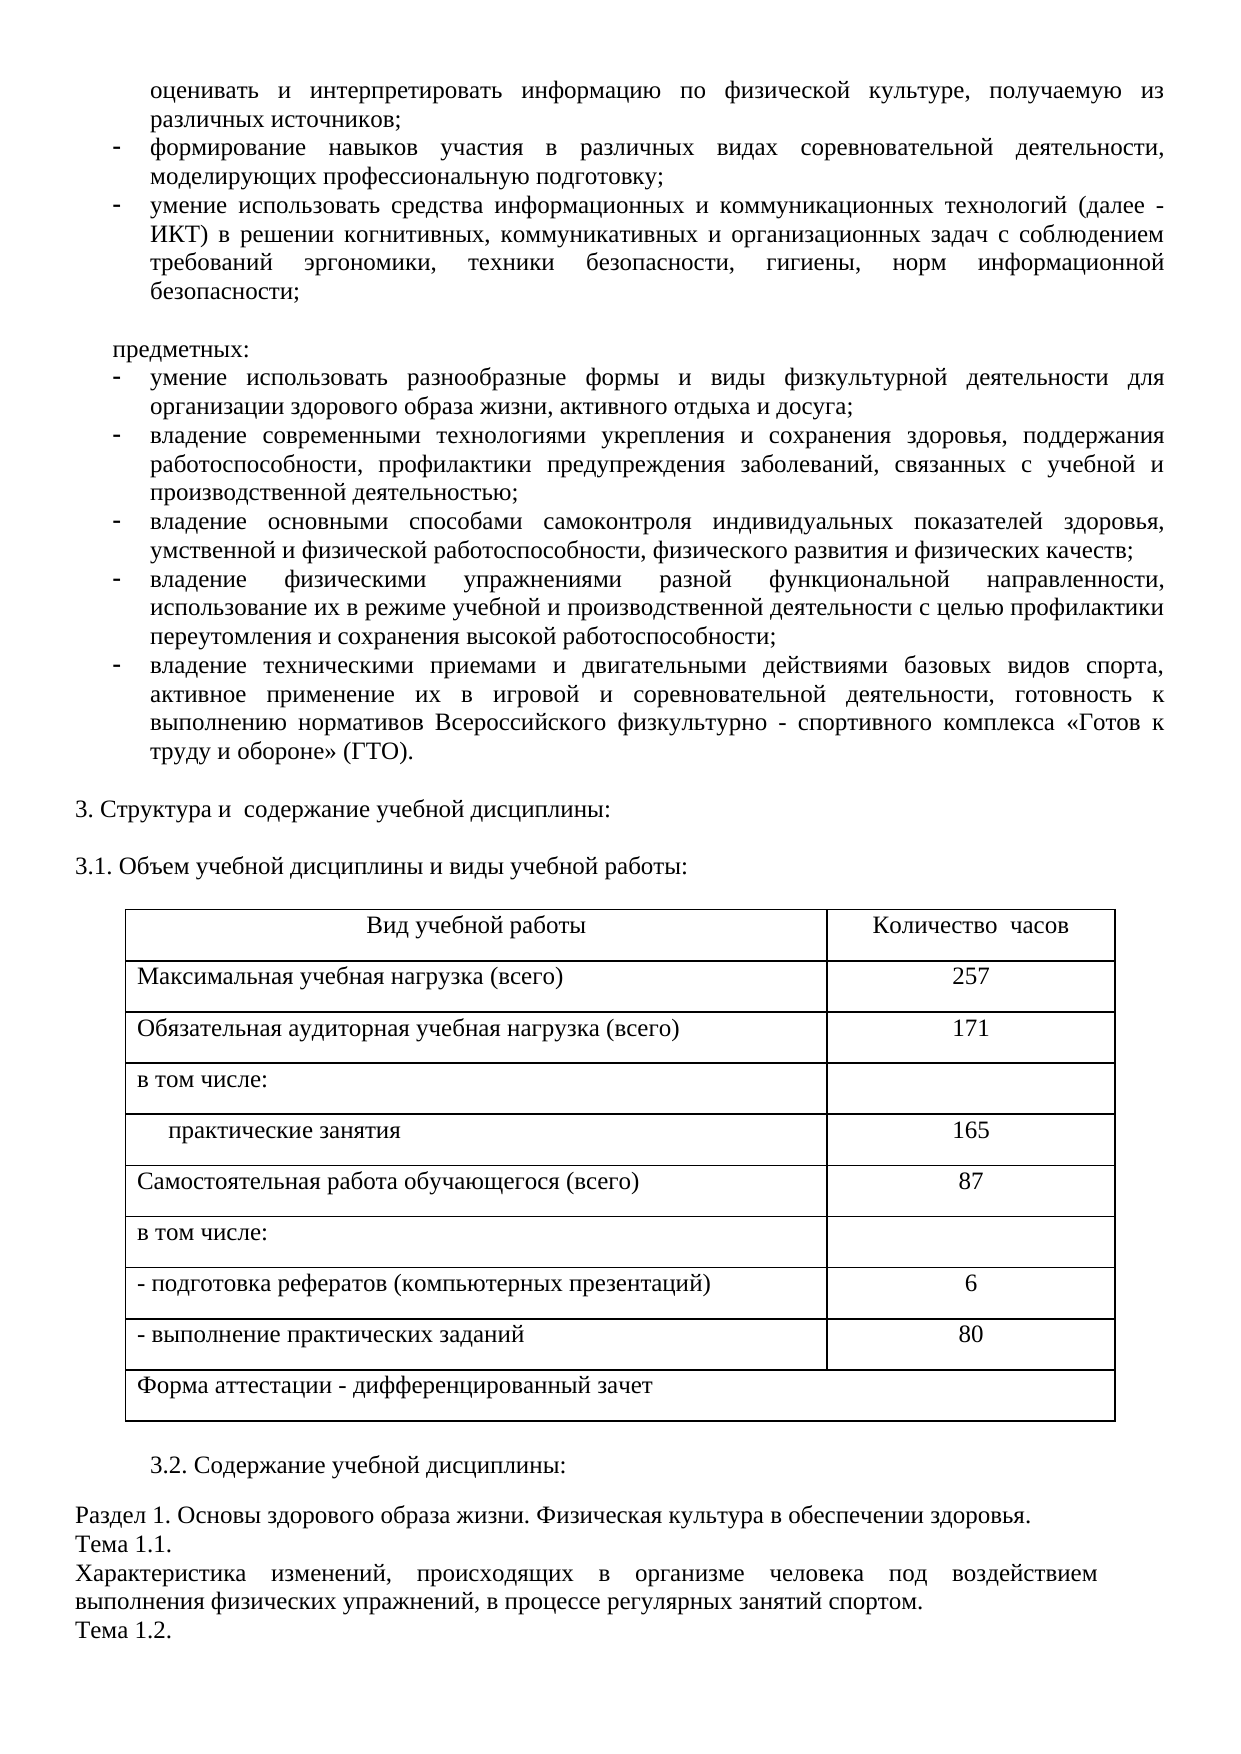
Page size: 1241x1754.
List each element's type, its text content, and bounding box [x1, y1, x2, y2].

text 3. Структура и содержание учебной дисциплины: [75, 794, 1165, 822]
table_cell практические занятия [126, 1115, 826, 1164]
table_cell 257 [828, 962, 1114, 1011]
table_cell Максимальная учебная нагрузка (всего) [126, 962, 826, 1011]
text предметных: [112, 334, 1165, 362]
table_cell - подготовка рефератов (компьютерных презентаций) [126, 1268, 826, 1318]
table_cell 171 [828, 1013, 1114, 1062]
table_cell 80 [828, 1320, 1114, 1369]
table_cell - выполнение практических заданий [126, 1320, 826, 1369]
list владение основными способами самоконтроля индивидуальных показателей здоровья, умственной и физической работоспособности, физического развития и физических качеств; [112, 506, 1165, 564]
text 3.2. Содержание учебной дисциплины: [150, 1451, 1165, 1479]
list умение использовать средства информационных и коммуникационных технологий (далее - ИКТ) в решении когнитивных, коммуникативных и организационных задач с соблюдением требований эргономики, техники безопасности, гигиены, норм информационной безопасности; [112, 190, 1165, 305]
list владение современными технологиями укрепления и сохранения здоровья, поддержания работоспособности, профилактики предупреждения заболеваний, связанных с учебной и производственной деятельностью; [112, 420, 1165, 506]
table_cell в том числе: [126, 1217, 826, 1267]
table_cell Обязательная аудиторная учебная нагрузка (всего) [126, 1013, 826, 1062]
table_cell [828, 1064, 1114, 1113]
list формирование навыков участия в различных видах соревновательной деятельности, моделирующих профессиональную подготовку; [112, 132, 1165, 190]
table_cell 6 [828, 1268, 1114, 1318]
list владение техническими приемами и двигательными действиями базовых видов спорта, активное применение их в игровой и соревновательной деятельности, готовность к выполнению нормативов Всероссийского физкультурно - спортивного комплекса «Готов к труду и обороне» (ГТО). [112, 650, 1165, 765]
table_cell Самостоятельная работа обучающегося (всего) [126, 1166, 826, 1216]
text Тема 1.1. [75, 1529, 1165, 1558]
list владение физическими упражнениями разной функциональной направленности, использование их в режиме учебной и производственной деятельности с целью профилактики переутомления и сохранения высокой работоспособности; [112, 564, 1165, 650]
table_header Количество часов [828, 910, 1114, 960]
text Тема 1.2. [75, 1615, 1165, 1644]
table_cell в том числе: [126, 1064, 826, 1113]
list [112, 75, 1165, 132]
text Характеристика изменений, происходящих в организме человека под воздействием выполнения физических упражнений, в процессе регулярных занятий спортом. [75, 1558, 1098, 1615]
table_header Вид учебной работы [126, 910, 826, 960]
text 3.1. Объем учебной дисциплины и виды учебной работы: [75, 851, 1165, 880]
table_cell Форма аттестации - дифференцированный зачет [126, 1371, 1114, 1420]
table_cell 87 [828, 1166, 1114, 1216]
text Раздел 1. Основы здорового образа жизни. Физическая культура в обеспечении здоровья. [75, 1500, 1098, 1529]
table_cell [828, 1217, 1114, 1267]
list умение использовать разнообразные формы и виды физкультурной деятельности для организации здорового образа жизни, активного отдыха и досуга; [112, 362, 1165, 420]
table_cell 165 [828, 1115, 1114, 1164]
